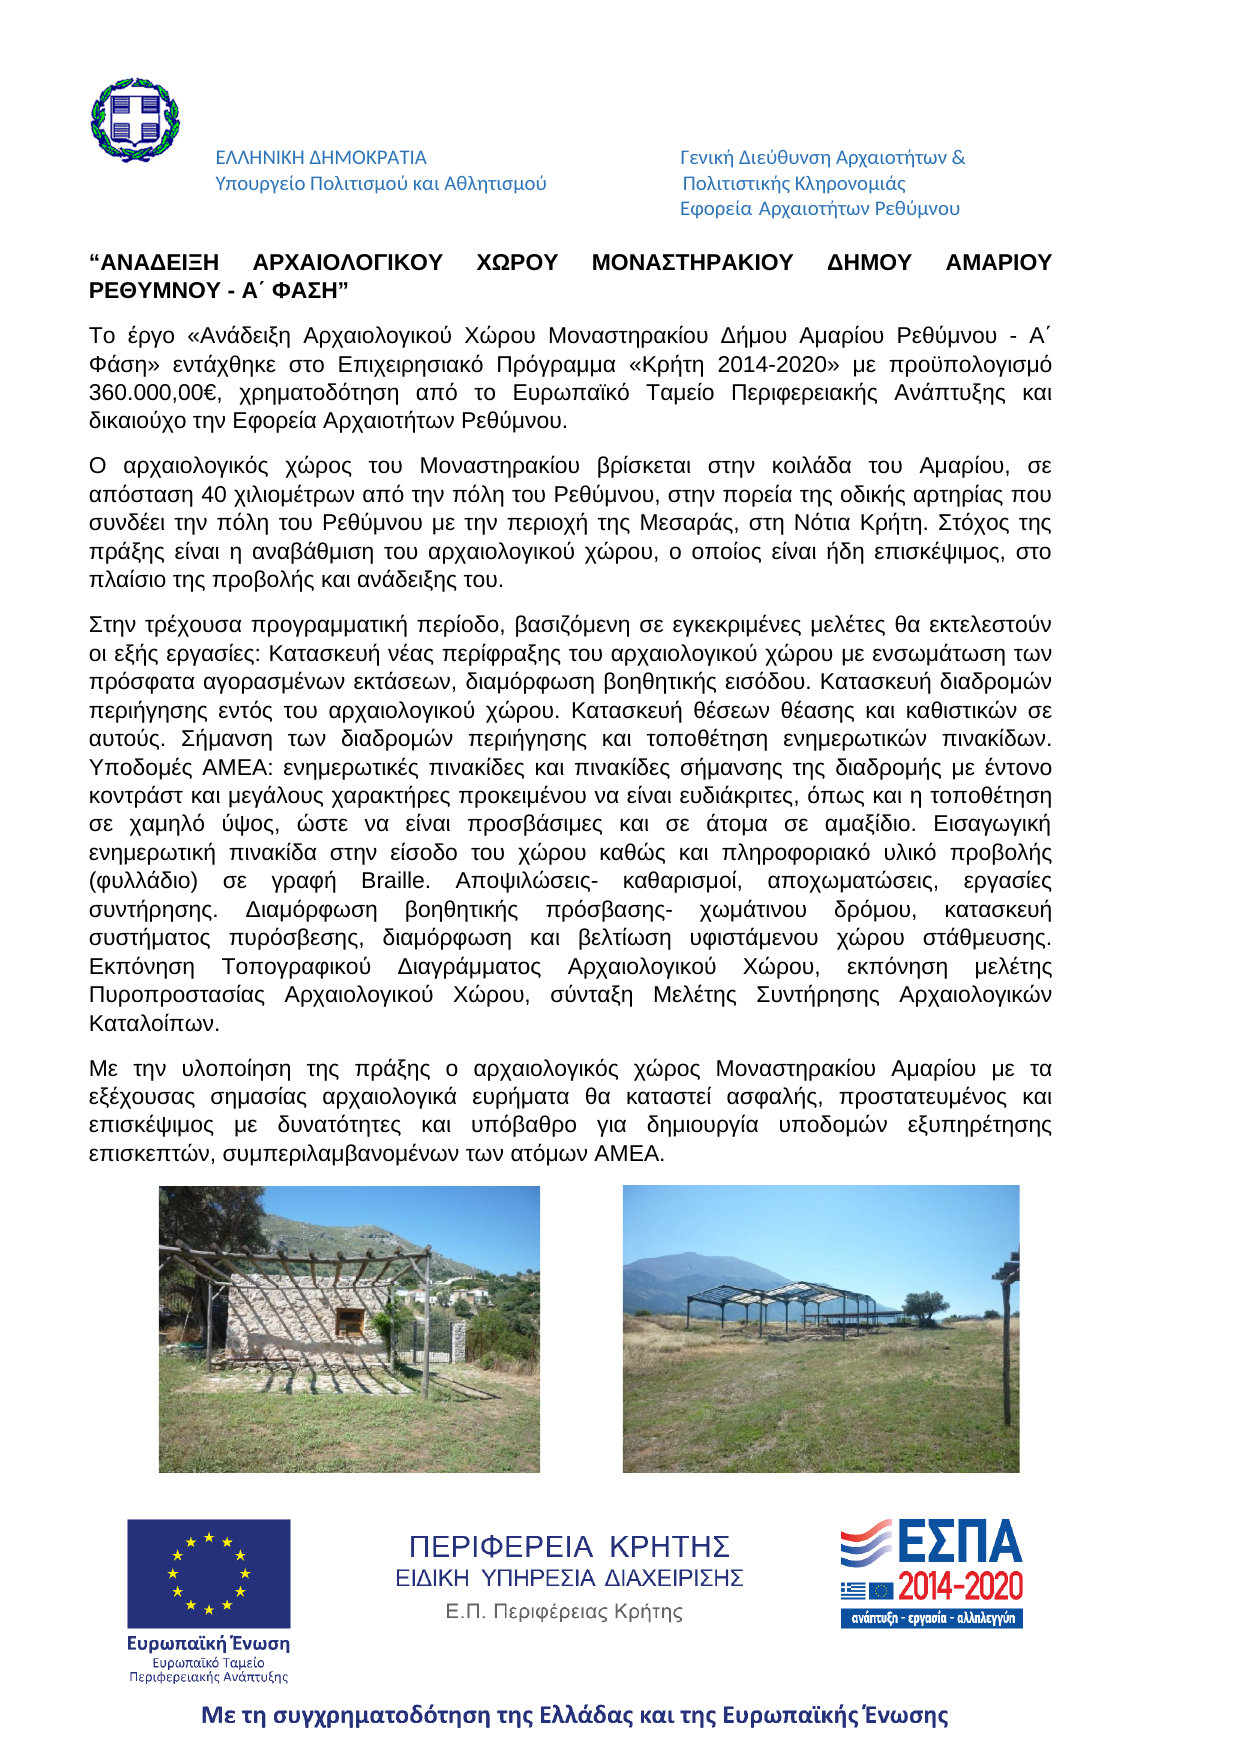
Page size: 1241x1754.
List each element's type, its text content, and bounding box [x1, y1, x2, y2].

picture [158, 1186, 540, 1473]
text “ΑΝΑΔΕΙΞΗ ΑΡΧΑΙΟΛΟΓΙΚΟΥ ΧΩΡΟΥ ΜΟΝΑΣΤΗΡΑΚΙΟΥ ΔΗΜΟΥ ΑΜΑΡΙΟΥ ΡΕΘΥΜΝΟΥ - Α΄ ΦΑΣΗ” [89, 248, 1053, 303]
text Ο αρχαιολογικός χώρος του Μοναστηρακίου βρίσκεται στην κοιλάδα του Αμαρίου, σε απόσταση 40 χιλιομέτρων από την πόλη του Ρεθύμνου, στην πορεία της οδικής αρτηρίας που συνδέει την πόλη του Ρεθύμνου με την περιοχή της Μεσαράς, στη Νότια Κρήτη. Στόχος της πράξης είναι η αναβάθμιση του αρχαιολογικού χώρου, ο οποίος είναι ήδη επισκέψιμος, στο πλαίσιο της προβολής και ανάδειξης του. [89, 452, 1053, 593]
text Στην τρέχουσα προγραμματική περίοδο, βασιζόμενη σε εγκεκριμένες μελέτες θα εκτελεστούν οι εξής εργασίες: Κατασκευή νέας περίφραξης του αρχαιολογικού χώρου με ενσωμάτωση των πρόσφατα αγορασμένων εκτάσεων, διαμόρφωση βοηθητικής εισόδου. Κατασκευή διαδρομών περιήγησης εντός του αρχαιολογικού χώρου. Κατασκευή θέσεων θέασης και καθιστικών σε αυτούς. Σήμανση των διαδρομών περιήγησης και τοποθέτηση ενημερωτικών πινακίδων. Υποδομές ΑΜΕΑ: ενημερωτικές πινακίδες και πινακίδες σήμανσης της διαδρομής με έντονο κοντράστ και μεγάλους χαρακτήρες προκειμένου να είναι ευδιάκριτες, όπως και η τοποθέτηση σε χαμηλό ύψος, ώστε να είναι προσβάσιμες και σε άτομα σε αμαξίδιο. Εισαγωγική ενημερωτική πινακίδα στην είσοδο του χώρου καθώς και πληροφοριακό υλικό προβολής (φυλλάδιο) σε γραφή Braille. Αποψιλώσεις- καθαρισμοί, αποχωματώσεις, εργασίες συντήρησης. Διαμόρφωση βοηθητικής πρόσβασης- χωμάτινου δρόμου, κατασκευή συστήματος πυρόσβεσης, διαμόρφωση και βελτίωση υφιστάμενου χώρου στάθμευσης. Εκπόνηση Τοπογραφικού Διαγράμματος Αρχαιολογικού Χώρου, εκπόνηση μελέτης Πυροπροστασίας Αρχαιολογικού Χώρου, σύνταξη Μελέτης Συντήρησης Αρχαιολογικών Καταλοίπων. [89, 611, 1053, 1036]
picture [622, 1185, 1020, 1473]
text Το έργο «Ανάδειξη Αρχαιολογικού Χώρου Μοναστηρακίου Δήμου Αμαρίου Ρεθύμνου - Α΄ Φάση» εντάχθηκε στο Επιχειρησιακό Πρόγραμμα «Κρήτη 2014-2020» με προϋπολογισμό 360.000,00€, χρηματοδότηση από το Ευρωπαϊκό Ταμείο Περιφερειακής Ανάπτυξης και δικαιούχο την Εφορεία Αρχαιοτήτων Ρεθύμνου. [89, 322, 1053, 434]
text Με την υλοποίηση της πράξης ο αρχαιολογικός χώρος Μοναστηρακίου Αμαρίου με τα εξέχουσας σημασίας αρχαιολογικά ευρήματα θα καταστεί ασφαλής, προστατευμένος και επισκέψιμος με δυνατότητες και υπόβαθρο για δημιουργία υποδομών εξυπηρέτησης επισκεπτών, συμπεριλαμβανομένων των ατόμων ΑΜΕΑ. [89, 1054, 1053, 1166]
picture [115, 1512, 1034, 1735]
